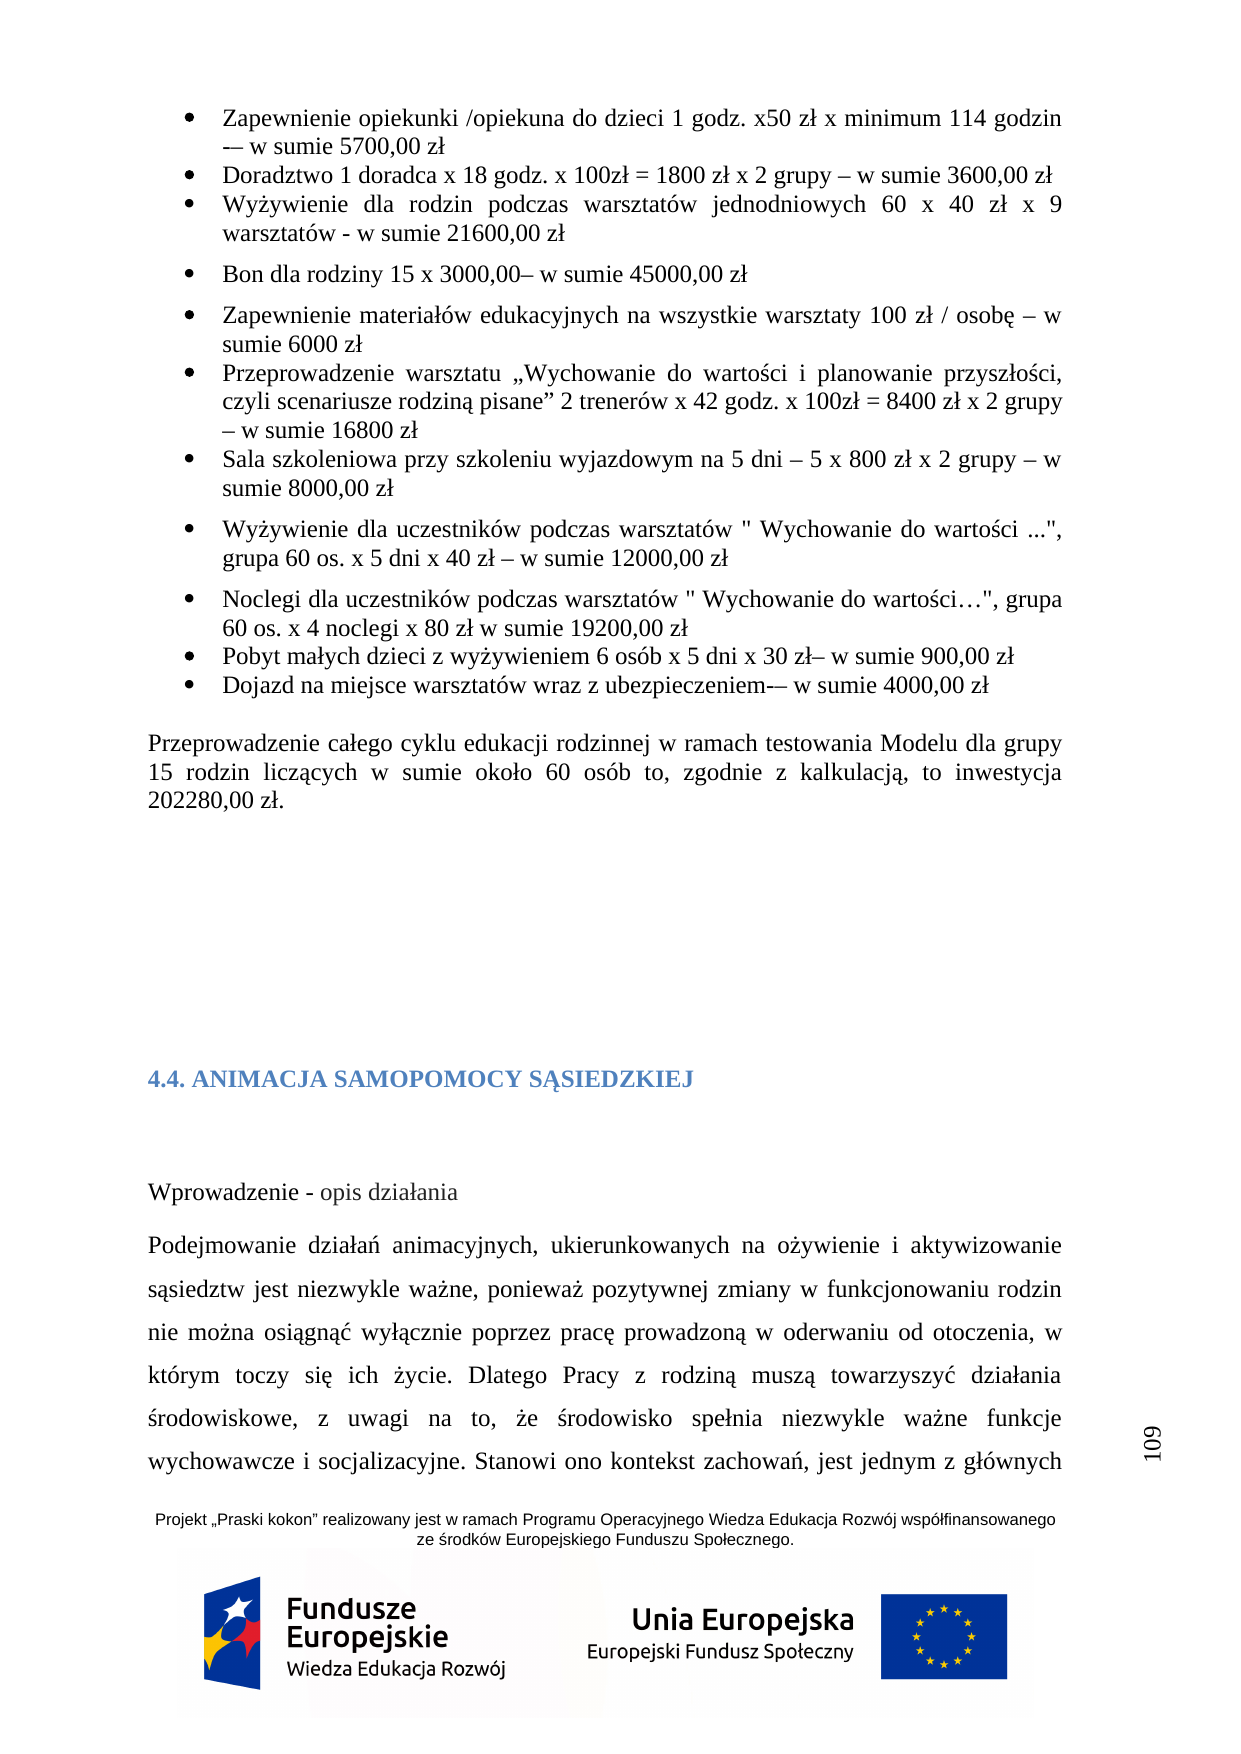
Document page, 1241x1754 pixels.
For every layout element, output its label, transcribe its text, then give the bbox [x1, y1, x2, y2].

list Doradztwo 1 doradca x 18 godz. x 100zł = 1800 zł x 2 grupy – w sumie 3600,00 zł [185, 160, 1063, 189]
list Zapewnienie materiałów edukacyjnych na wszystkie warsztaty 100 zł / osobę – w sumie 6000 zł [185, 300, 1063, 358]
list Sala szkoleniowa przy szkoleniu wyjazdowym na 5 dni – 5 x 800 zł x 2 grupy – w sumie 8000,00 zł [185, 444, 1063, 501]
list Bon dla rodziny 15 x 000,00– w sumie ,00 zł [185, 259, 1063, 288]
text Przeprowadzenie całego cyklu edukacji rodzinnej w ramach testowania Modelu dla grupy 15 rodzin liczących w sumie około 60 osób to, zgodnie z kalkulacją, inwestycja ,00 zł. [148, 728, 1063, 814]
list Zapewnienie opiekunki /opiekuna do dzieci 1 godz. x50 zł x minimum 114 godzin -– w sumie 5700,00 zł [185, 103, 1063, 160]
text Wprowadzenie - opis działania [148, 1168, 1063, 1206]
list Dojazd na miejsce warsztatów wraz z ubezpieczeniem-– w sumie 4000,00 zł [185, 670, 1063, 699]
subtitle 4.4. ANIMACJA SAMOPOMOCY SĄSIEDZKIEJ [148, 1053, 1063, 1093]
list Wyżywienie dla uczestników podczas warsztatów " Wychowanie do wartości ...", grupa 60 os. x 5 dni x 40 zł – w sumie 12000,00 zł [185, 514, 1063, 571]
list Wyżywienie dla rodzin podczas warsztatów jednodniowych 60 x 40 zł x 9 warsztatów - w sumie 21600,00 zł [185, 189, 1063, 246]
picture [176, 1548, 1035, 1718]
list Przeprowadzenie warsztatu „Wychowanie do wartości i planowanie przyszłości, czyli scenariusze rodziną pisane” 2 trenerów x 42 godz. x 100zł = 8400 zł x 2 grupy – w sumie 16800 zł [185, 358, 1063, 444]
list Noclegi dla uczestników podczas warsztatów " Wychowanie do wartości…", grupa 60 os. x 4 noclegi x 80 zł w sumie 19200,00 zł [185, 584, 1063, 641]
list Pobyt małych dzieci z wyżywieniem 6 osób x 5 dni x 30 zł– w sumie 900,00 zł [185, 641, 1063, 670]
